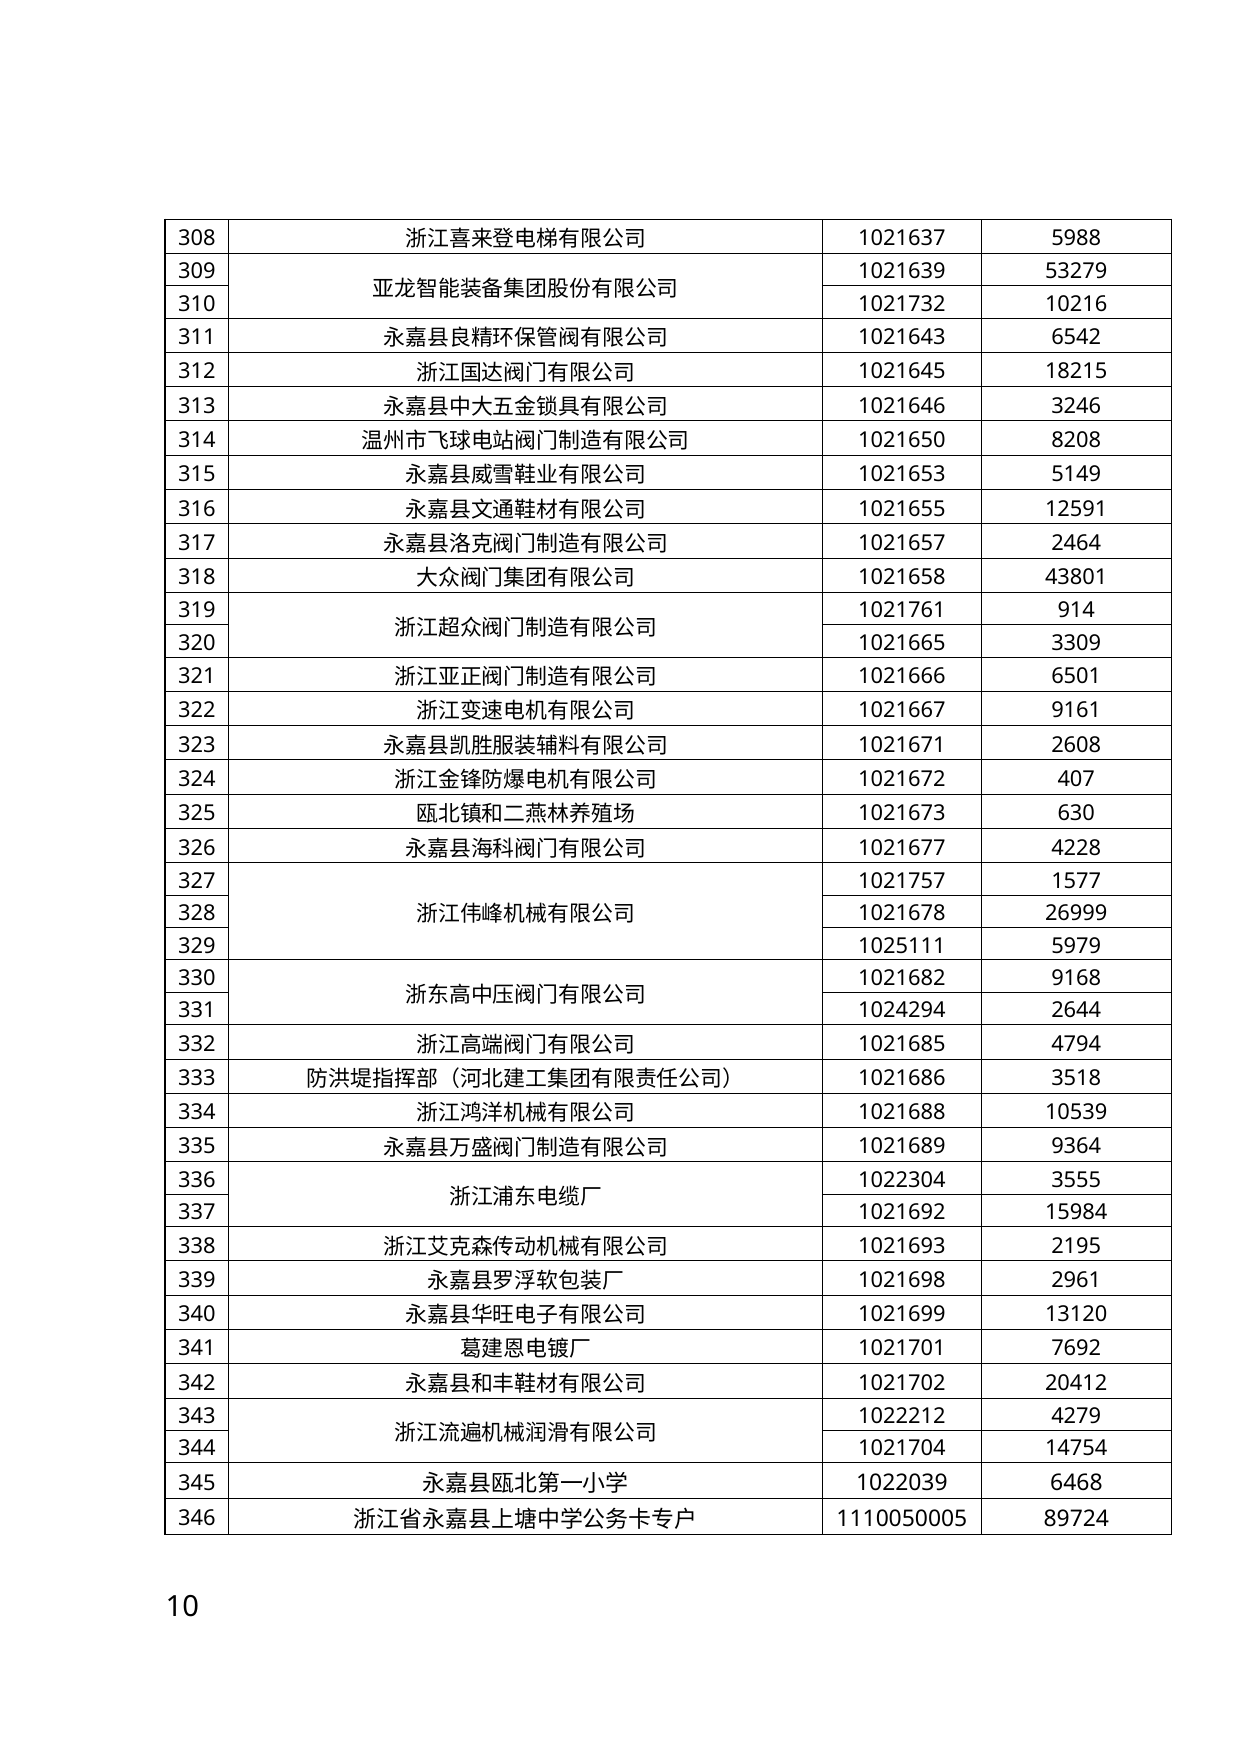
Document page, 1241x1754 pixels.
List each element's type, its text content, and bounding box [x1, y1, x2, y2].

table_cell 321 [166, 658, 228, 691]
table_cell 9168 [982, 960, 1171, 992]
table_cell 14754 [982, 1431, 1171, 1462]
table_cell 1021732 [823, 286, 981, 318]
table_cell 瓯北镇和二燕林养殖场 [229, 795, 822, 828]
table_cell 浙江浦东电缆厂 [229, 1162, 822, 1226]
table_cell 1021692 [823, 1195, 981, 1226]
table_cell 2195 [982, 1227, 1171, 1260]
table_cell 2464 [982, 524, 1171, 557]
table_cell 319 [166, 593, 228, 624]
table_cell 330 [166, 960, 228, 992]
table_cell 316 [166, 490, 228, 523]
table_cell 3309 [982, 625, 1171, 657]
table_cell 永嘉县华旺电子有限公司 [229, 1296, 822, 1329]
table_cell 314 [166, 421, 228, 455]
table_cell 1110050005 [823, 1499, 981, 1534]
table_cell 1021645 [823, 353, 981, 386]
table_cell 327 [166, 863, 228, 894]
table_cell 320 [166, 625, 228, 657]
table_cell 5979 [982, 928, 1171, 959]
table_cell 1021699 [823, 1296, 981, 1329]
table_cell 2961 [982, 1261, 1171, 1294]
table_cell 浙江高端阀门有限公司 [229, 1025, 822, 1058]
table_cell 12591 [982, 490, 1171, 523]
table_cell 344 [166, 1431, 228, 1462]
table_cell 328 [166, 896, 228, 927]
table_cell 2608 [982, 726, 1171, 759]
table_cell 浙江喜来登电梯有限公司 [229, 220, 822, 253]
table_cell 407 [982, 760, 1171, 794]
table_cell 6501 [982, 658, 1171, 691]
table_cell 永嘉县洛克阀门制造有限公司 [229, 524, 822, 557]
table_cell 9364 [982, 1128, 1171, 1161]
table_cell 342 [166, 1364, 228, 1397]
table_cell 340 [166, 1296, 228, 1329]
table_cell 1021639 [823, 254, 981, 285]
table_cell 浙江亚正阀门制造有限公司 [229, 658, 822, 691]
table_cell 1021757 [823, 863, 981, 894]
table_cell 亚龙智能装备集团股份有限公司 [229, 254, 822, 318]
table_cell 1021685 [823, 1025, 981, 1058]
table_cell 4794 [982, 1025, 1171, 1058]
table_cell 永嘉县良精环保管阀有限公司 [229, 319, 822, 352]
table_cell 1021689 [823, 1128, 981, 1161]
table_cell 15984 [982, 1195, 1171, 1226]
table_cell 浙江超众阀门制造有限公司 [229, 593, 822, 657]
table_cell 1021678 [823, 896, 981, 927]
table_cell 永嘉县海科阀门有限公司 [229, 829, 822, 862]
table_cell 10539 [982, 1094, 1171, 1127]
table_cell 5988 [982, 220, 1171, 253]
table_cell 317 [166, 524, 228, 557]
table_cell 9161 [982, 692, 1171, 725]
table_cell 葛建恩电镀厂 [229, 1330, 822, 1363]
table_cell 1021702 [823, 1364, 981, 1397]
table_cell 防洪堤指挥部（河北建工集团有限责任公司） [229, 1060, 822, 1093]
table_cell 1021657 [823, 524, 981, 557]
table_cell 1021682 [823, 960, 981, 992]
table_cell 310 [166, 286, 228, 318]
table_cell 1021671 [823, 726, 981, 759]
table_cell 浙江国达阀门有限公司 [229, 353, 822, 386]
table_cell 1021666 [823, 658, 981, 691]
table_cell 341 [166, 1330, 228, 1363]
table_cell 永嘉县和丰鞋材有限公司 [229, 1364, 822, 1397]
table_cell 1021761 [823, 593, 981, 624]
table_cell 浙江鸿洋机械有限公司 [229, 1094, 822, 1127]
table_cell 1021655 [823, 490, 981, 523]
table_cell 1022304 [823, 1162, 981, 1194]
table_cell 1021637 [823, 220, 981, 253]
table_cell 永嘉县瓯北第一小学 [229, 1463, 822, 1498]
table_cell 1021643 [823, 319, 981, 352]
table_cell 1021698 [823, 1261, 981, 1294]
table_cell 336 [166, 1162, 228, 1194]
table_cell 永嘉县凯胜服装辅料有限公司 [229, 726, 822, 759]
table_cell 永嘉县中大五金锁具有限公司 [229, 387, 822, 420]
table_cell 浙江艾克森传动机械有限公司 [229, 1227, 822, 1260]
table_cell 5149 [982, 456, 1171, 489]
table_cell 308 [166, 220, 228, 253]
table_cell 浙江省永嘉县上塘中学公务卡专户 [229, 1499, 822, 1534]
table_cell 1021653 [823, 456, 981, 489]
table_cell 3246 [982, 387, 1171, 420]
table_cell 325 [166, 795, 228, 828]
table_cell 1022212 [823, 1399, 981, 1430]
table_cell 329 [166, 928, 228, 959]
table_cell 43801 [982, 559, 1171, 592]
table_cell 333 [166, 1060, 228, 1093]
table_cell 2644 [982, 993, 1171, 1024]
table_cell 温州市飞球电站阀门制造有限公司 [229, 421, 822, 455]
table_cell 337 [166, 1195, 228, 1226]
table_cell 312 [166, 353, 228, 386]
table_cell 323 [166, 726, 228, 759]
table_cell 20412 [982, 1364, 1171, 1397]
table_cell 89724 [982, 1499, 1171, 1534]
table_cell 1022039 [823, 1463, 981, 1498]
table_cell 浙江金锋防爆电机有限公司 [229, 760, 822, 794]
table_cell 339 [166, 1261, 228, 1294]
table_cell 309 [166, 254, 228, 285]
table_cell 1021704 [823, 1431, 981, 1462]
table_cell 53279 [982, 254, 1171, 285]
table_cell 1021650 [823, 421, 981, 455]
table_cell 1024294 [823, 993, 981, 1024]
table_cell 13120 [982, 1296, 1171, 1329]
table_cell 3555 [982, 1162, 1171, 1194]
table_cell 1021677 [823, 829, 981, 862]
table_cell 8208 [982, 421, 1171, 455]
table_cell 7692 [982, 1330, 1171, 1363]
table_cell 3518 [982, 1060, 1171, 1093]
table_cell 18215 [982, 353, 1171, 386]
table_cell 1577 [982, 863, 1171, 894]
table_cell 4279 [982, 1399, 1171, 1430]
table_cell 343 [166, 1399, 228, 1430]
table_cell 346 [166, 1499, 228, 1534]
table_cell 311 [166, 319, 228, 352]
table_cell 6468 [982, 1463, 1171, 1498]
table_cell 335 [166, 1128, 228, 1161]
table_cell 914 [982, 593, 1171, 624]
table_cell 1021646 [823, 387, 981, 420]
table_cell 浙江流遍机械润滑有限公司 [229, 1399, 822, 1462]
table_cell 1025111 [823, 928, 981, 959]
table_cell 334 [166, 1094, 228, 1127]
table_cell 318 [166, 559, 228, 592]
table_cell 338 [166, 1227, 228, 1260]
table_cell 1021701 [823, 1330, 981, 1363]
table_cell 永嘉县文通鞋材有限公司 [229, 490, 822, 523]
table_cell 6542 [982, 319, 1171, 352]
table_cell 永嘉县罗浮软包装厂 [229, 1261, 822, 1294]
table_cell 永嘉县万盛阀门制造有限公司 [229, 1128, 822, 1161]
table_cell 315 [166, 456, 228, 489]
table_cell 324 [166, 760, 228, 794]
table_cell 1021693 [823, 1227, 981, 1260]
table_cell 630 [982, 795, 1171, 828]
table_cell 大众阀门集团有限公司 [229, 559, 822, 592]
table_cell 313 [166, 387, 228, 420]
table_cell 345 [166, 1463, 228, 1498]
table_cell 10216 [982, 286, 1171, 318]
table_cell 331 [166, 993, 228, 1024]
table_cell 永嘉县威雪鞋业有限公司 [229, 456, 822, 489]
table_cell 26999 [982, 896, 1171, 927]
table_cell 1021686 [823, 1060, 981, 1093]
table_cell 1021667 [823, 692, 981, 725]
table_cell 1021658 [823, 559, 981, 592]
table_cell 1021672 [823, 760, 981, 794]
table_cell 浙东高中压阀门有限公司 [229, 960, 822, 1024]
table_cell 326 [166, 829, 228, 862]
table_cell 4228 [982, 829, 1171, 862]
table_cell 332 [166, 1025, 228, 1058]
table_cell 322 [166, 692, 228, 725]
table_cell 浙江变速电机有限公司 [229, 692, 822, 725]
table_cell 浙江伟峰机械有限公司 [229, 863, 822, 959]
table_cell 1021688 [823, 1094, 981, 1127]
table_cell 1021665 [823, 625, 981, 657]
table_cell 1021673 [823, 795, 981, 828]
